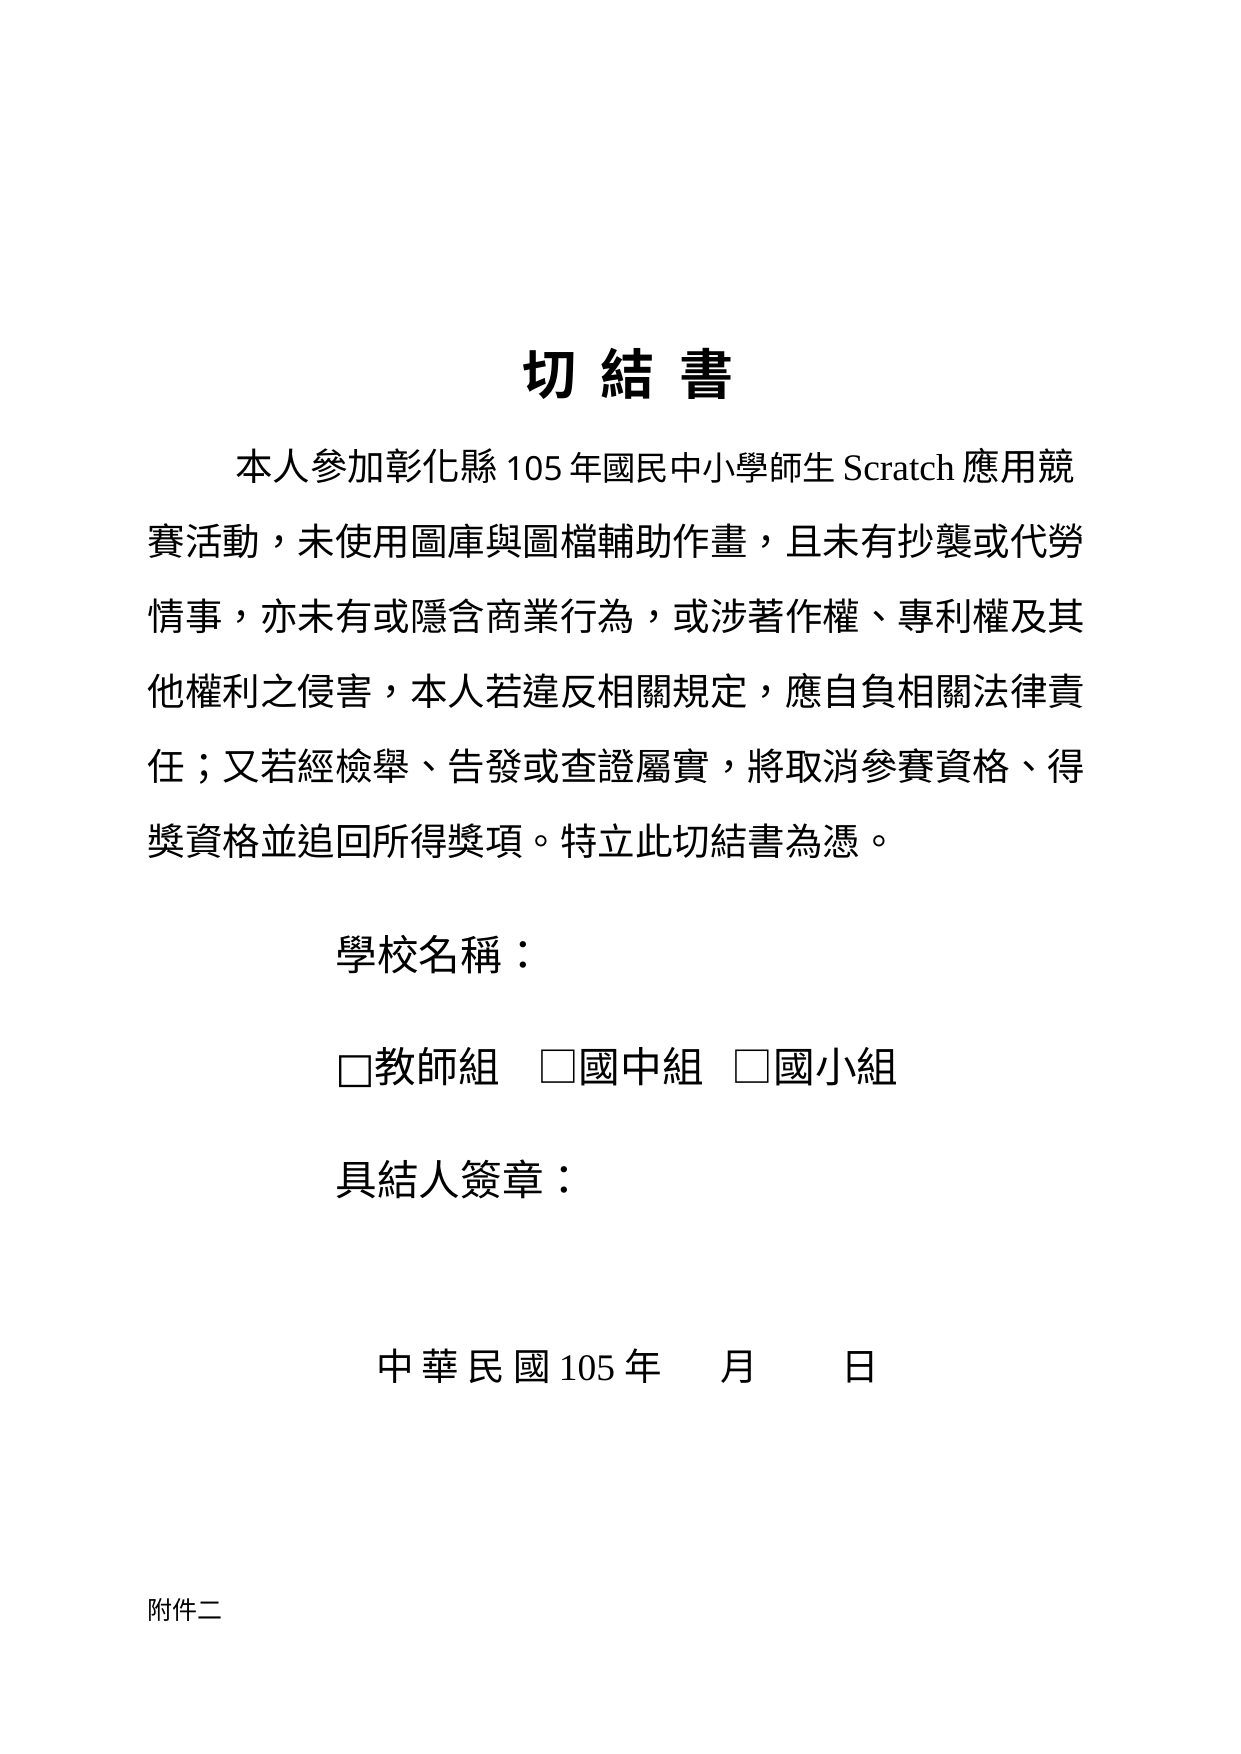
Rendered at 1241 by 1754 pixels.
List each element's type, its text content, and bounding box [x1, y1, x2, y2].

text 中 華 民 國105 年 月 日 [148, 1327, 1107, 1402]
text 具結人簽章： [148, 1139, 1107, 1214]
text 切 結 書 [148, 314, 1107, 427]
text 本人參加彰化縣105年國民中小學師生Scratch應用競賽活動，未使用圖庫與圖檔輔助作畫，且未有抄襲或代勞情事，亦未有或隱含商業行為，或涉著作權、專利權及其他權利之侵害，本人若違反相關規定，應自負相關法律責任；又若經檢舉、告發或查證屬實，將取消參賽資格、得獎資格並追回所得獎項。特立此切結書為憑。 [148, 427, 1107, 877]
text 學校名稱： [148, 914, 1107, 989]
text 附件二 [148, 1589, 1107, 1627]
text □教師組 □國中組 □國小組 [148, 1027, 1107, 1102]
